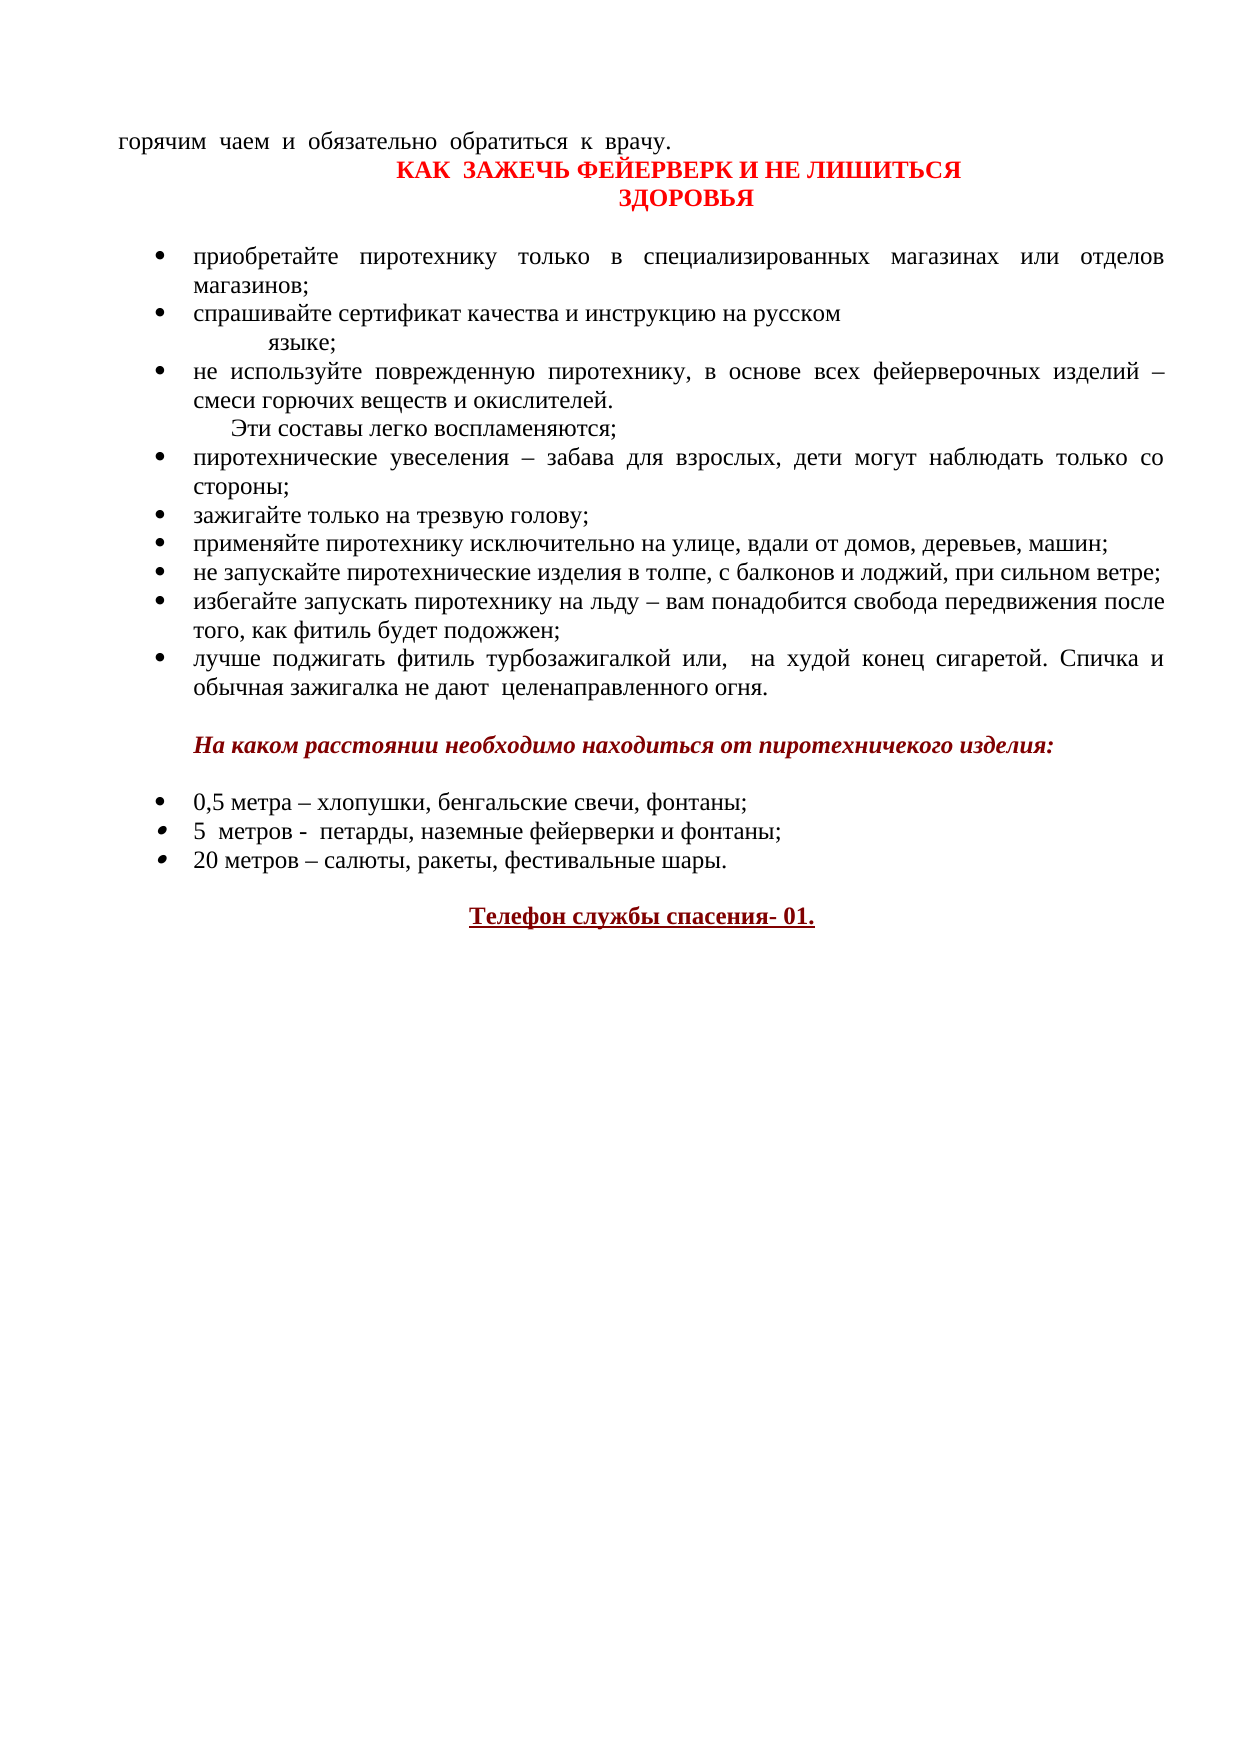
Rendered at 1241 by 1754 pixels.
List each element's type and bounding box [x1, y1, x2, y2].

table_header [110, 118, 1173, 1629]
